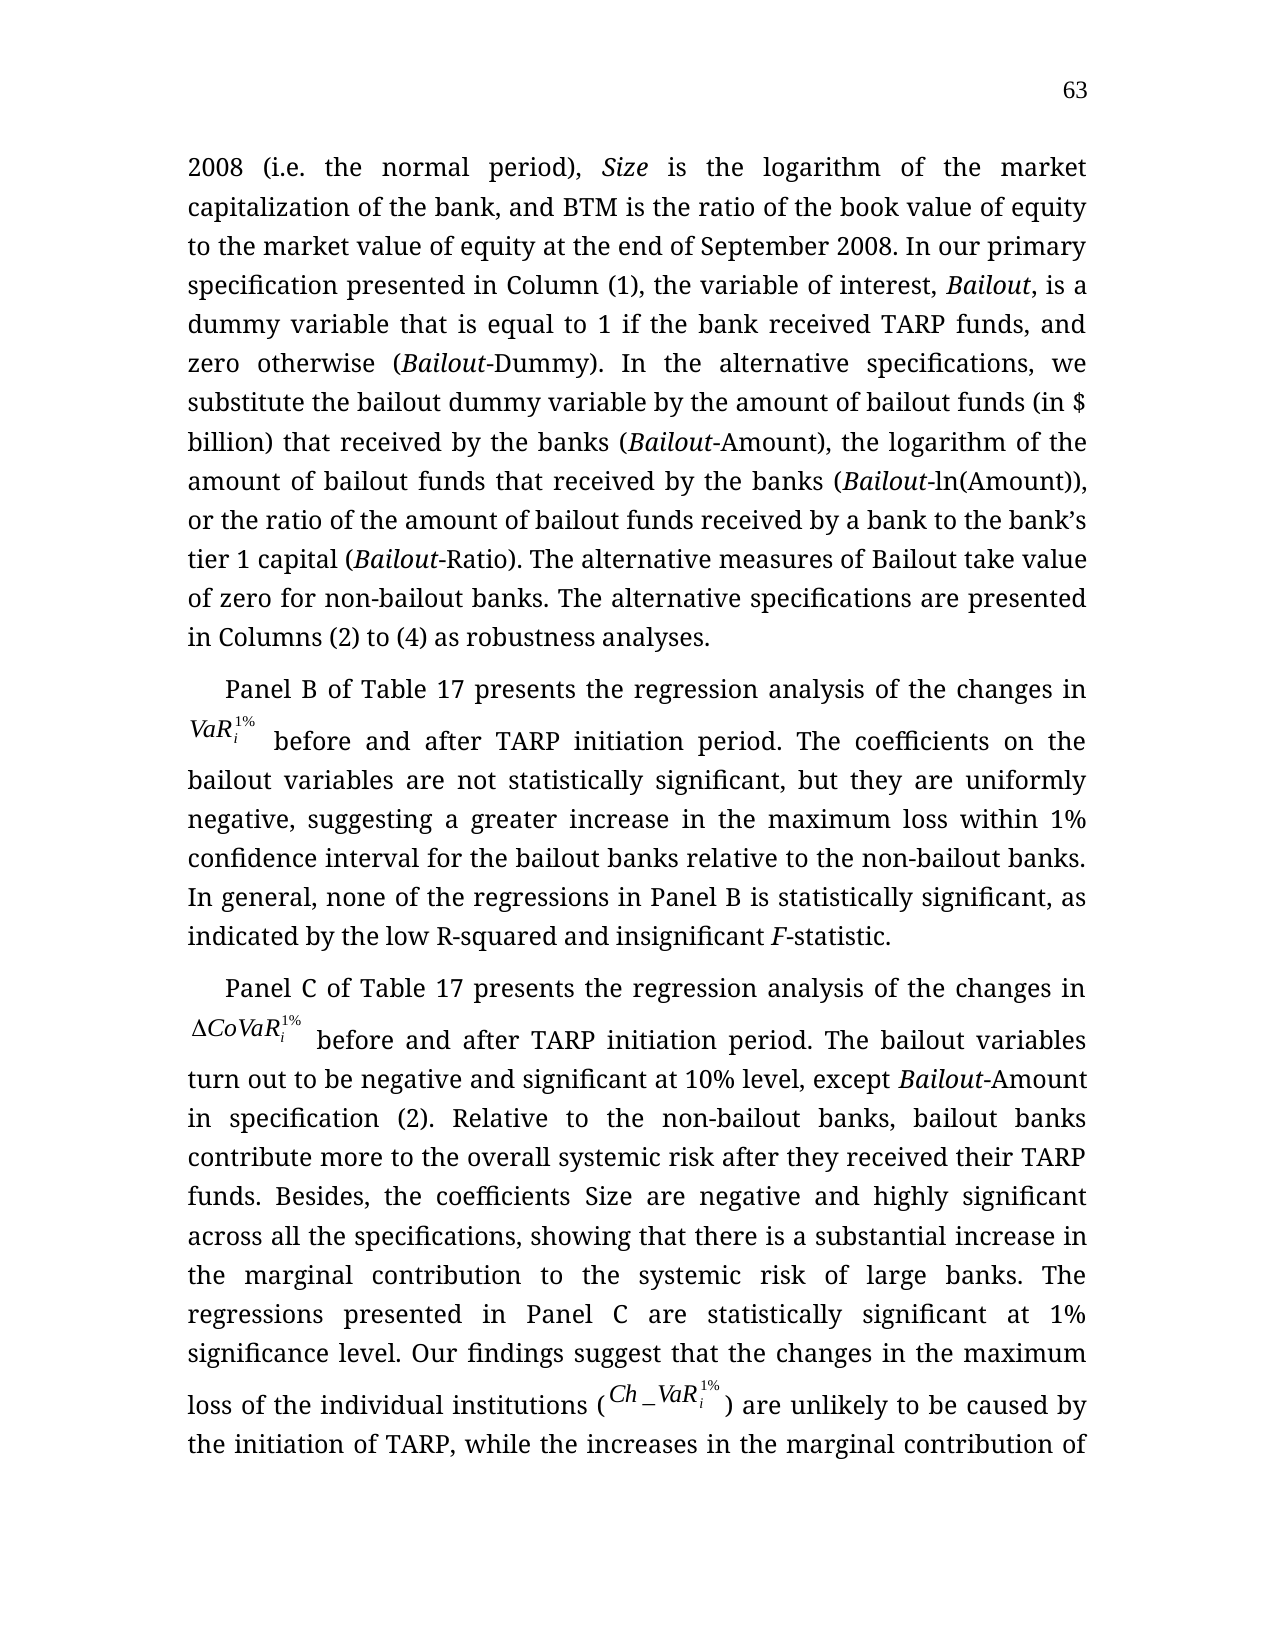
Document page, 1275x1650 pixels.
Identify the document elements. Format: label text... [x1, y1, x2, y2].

text Panel B of Table 17 presents the regression analysis of the changes in before and after TARP initiation period. The coefficients on the bailout variables are not statistically significant, but they are uniformly negative, suggesting a greater increase in the maximum loss within 1% confidence interval for the bailout banks relative to the non-bailout banks. In general, none of the regressions in Panel B is statistically significant, as indicated by the low R-squared and insignificant F-statistic. [187, 672, 1087, 953]
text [187, 150, 1087, 654]
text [187, 971, 1087, 1461]
